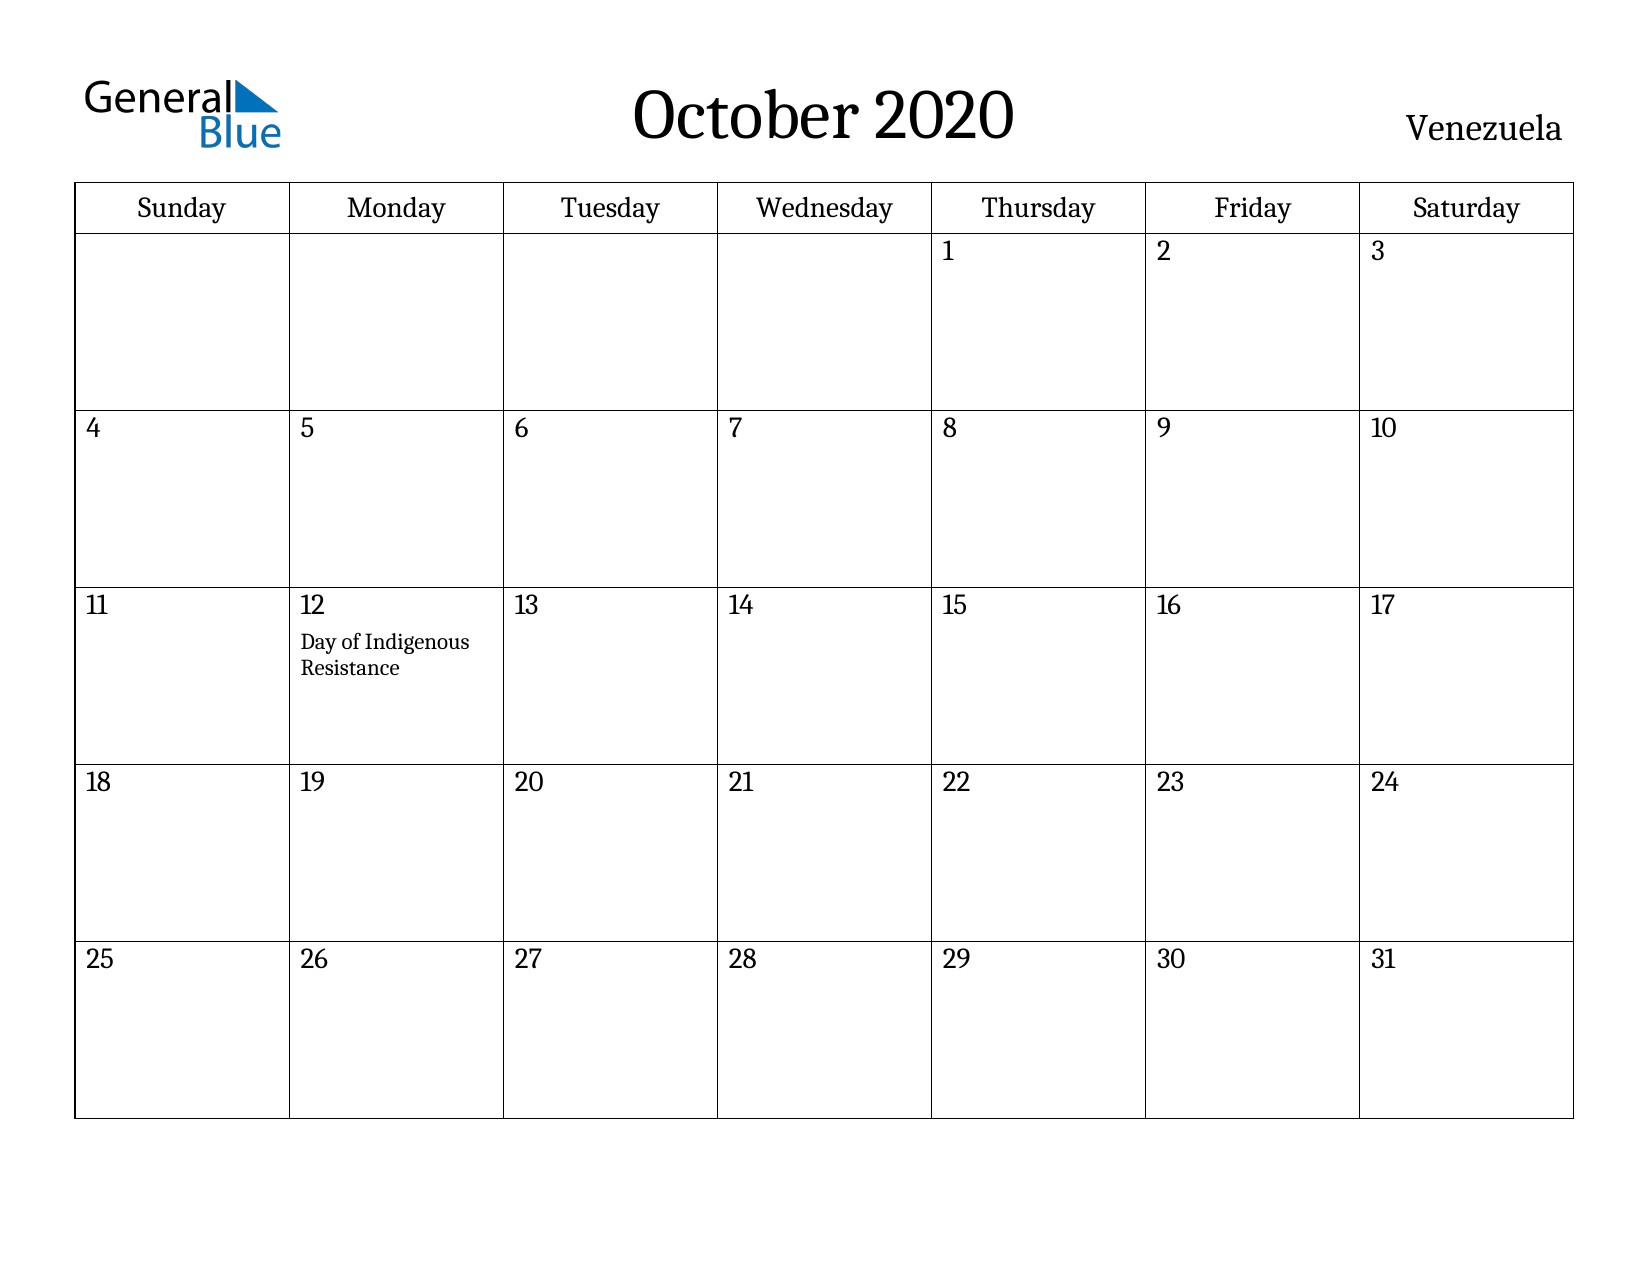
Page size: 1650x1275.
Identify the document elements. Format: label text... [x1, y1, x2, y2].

table_cell 14 [718, 588, 931, 629]
table_cell 21 [718, 765, 931, 806]
table_cell Saturday [1360, 183, 1573, 233]
table_cell 4 [76, 411, 289, 452]
table_cell [1146, 275, 1359, 410]
table_header Venezuela [1146, 75, 1574, 182]
table_cell 7 [718, 411, 931, 452]
table_cell 27 [504, 942, 717, 983]
table_cell [1146, 629, 1359, 764]
table_cell 13 [504, 588, 717, 629]
table_cell [932, 275, 1145, 410]
table_cell Thursday [932, 183, 1145, 233]
table_header [75, 75, 503, 182]
table_cell 8 [932, 411, 1145, 452]
table_cell [290, 983, 503, 1118]
table_cell [1146, 983, 1359, 1118]
table_cell [718, 983, 931, 1118]
table_cell [504, 234, 717, 275]
table_cell [1360, 452, 1573, 587]
table_cell 26 [290, 942, 503, 983]
table_cell [718, 452, 931, 587]
table_cell [1360, 629, 1573, 764]
table_cell 12 [290, 588, 503, 629]
table_cell 22 [932, 765, 1145, 806]
table_cell Wednesday [718, 183, 931, 233]
table_cell 20 [504, 765, 717, 806]
table_cell [1360, 275, 1573, 410]
table_cell [290, 234, 503, 275]
table_cell 10 [1360, 411, 1573, 452]
table_cell [290, 452, 503, 587]
table_cell [76, 629, 289, 764]
table_cell [504, 983, 717, 1118]
table_cell 28 [718, 942, 931, 983]
table_cell [76, 983, 289, 1118]
table_cell [504, 452, 717, 587]
table_cell [76, 275, 289, 410]
table_cell 9 [1146, 411, 1359, 452]
table_header October 2020 [503, 75, 1146, 182]
table_cell 24 [1360, 765, 1573, 806]
table_cell 31 [1360, 942, 1573, 983]
table_cell 5 [290, 411, 503, 452]
table_cell Monday [290, 183, 503, 233]
table_cell 17 [1360, 588, 1573, 629]
table_cell 30 [1146, 942, 1359, 983]
table_cell [76, 452, 289, 587]
table_cell 2 [1146, 234, 1359, 275]
table_cell [290, 806, 503, 941]
table_cell [290, 275, 503, 410]
table_cell [718, 629, 931, 764]
table_cell [76, 806, 289, 941]
table_cell Friday [1146, 183, 1359, 233]
picture [85, 80, 281, 148]
table_cell 3 [1360, 234, 1573, 275]
table_cell 25 [76, 942, 289, 983]
table_cell [1146, 806, 1359, 941]
table_cell Tuesday [504, 183, 717, 233]
table_cell Day of Indigenous Resistance [290, 629, 503, 764]
table_cell 23 [1146, 765, 1359, 806]
table_cell [932, 806, 1145, 941]
table_cell 16 [1146, 588, 1359, 629]
table_cell [932, 983, 1145, 1118]
table_cell [932, 452, 1145, 587]
table_cell 29 [932, 942, 1145, 983]
table_cell [718, 806, 931, 941]
table_cell [504, 806, 717, 941]
table_cell [932, 629, 1145, 764]
table_cell [718, 275, 931, 410]
table_cell [76, 234, 289, 275]
table_cell 15 [932, 588, 1145, 629]
table_cell 18 [76, 765, 289, 806]
table_cell 11 [76, 588, 289, 629]
table_cell Sunday [76, 183, 289, 233]
table_cell 19 [290, 765, 503, 806]
table_cell 6 [504, 411, 717, 452]
table_cell [1360, 806, 1573, 941]
table_cell [504, 629, 717, 764]
table_cell [1146, 452, 1359, 587]
table_cell [1360, 983, 1573, 1118]
table_cell [718, 234, 931, 275]
table_cell [504, 275, 717, 410]
table_cell 1 [932, 234, 1145, 275]
